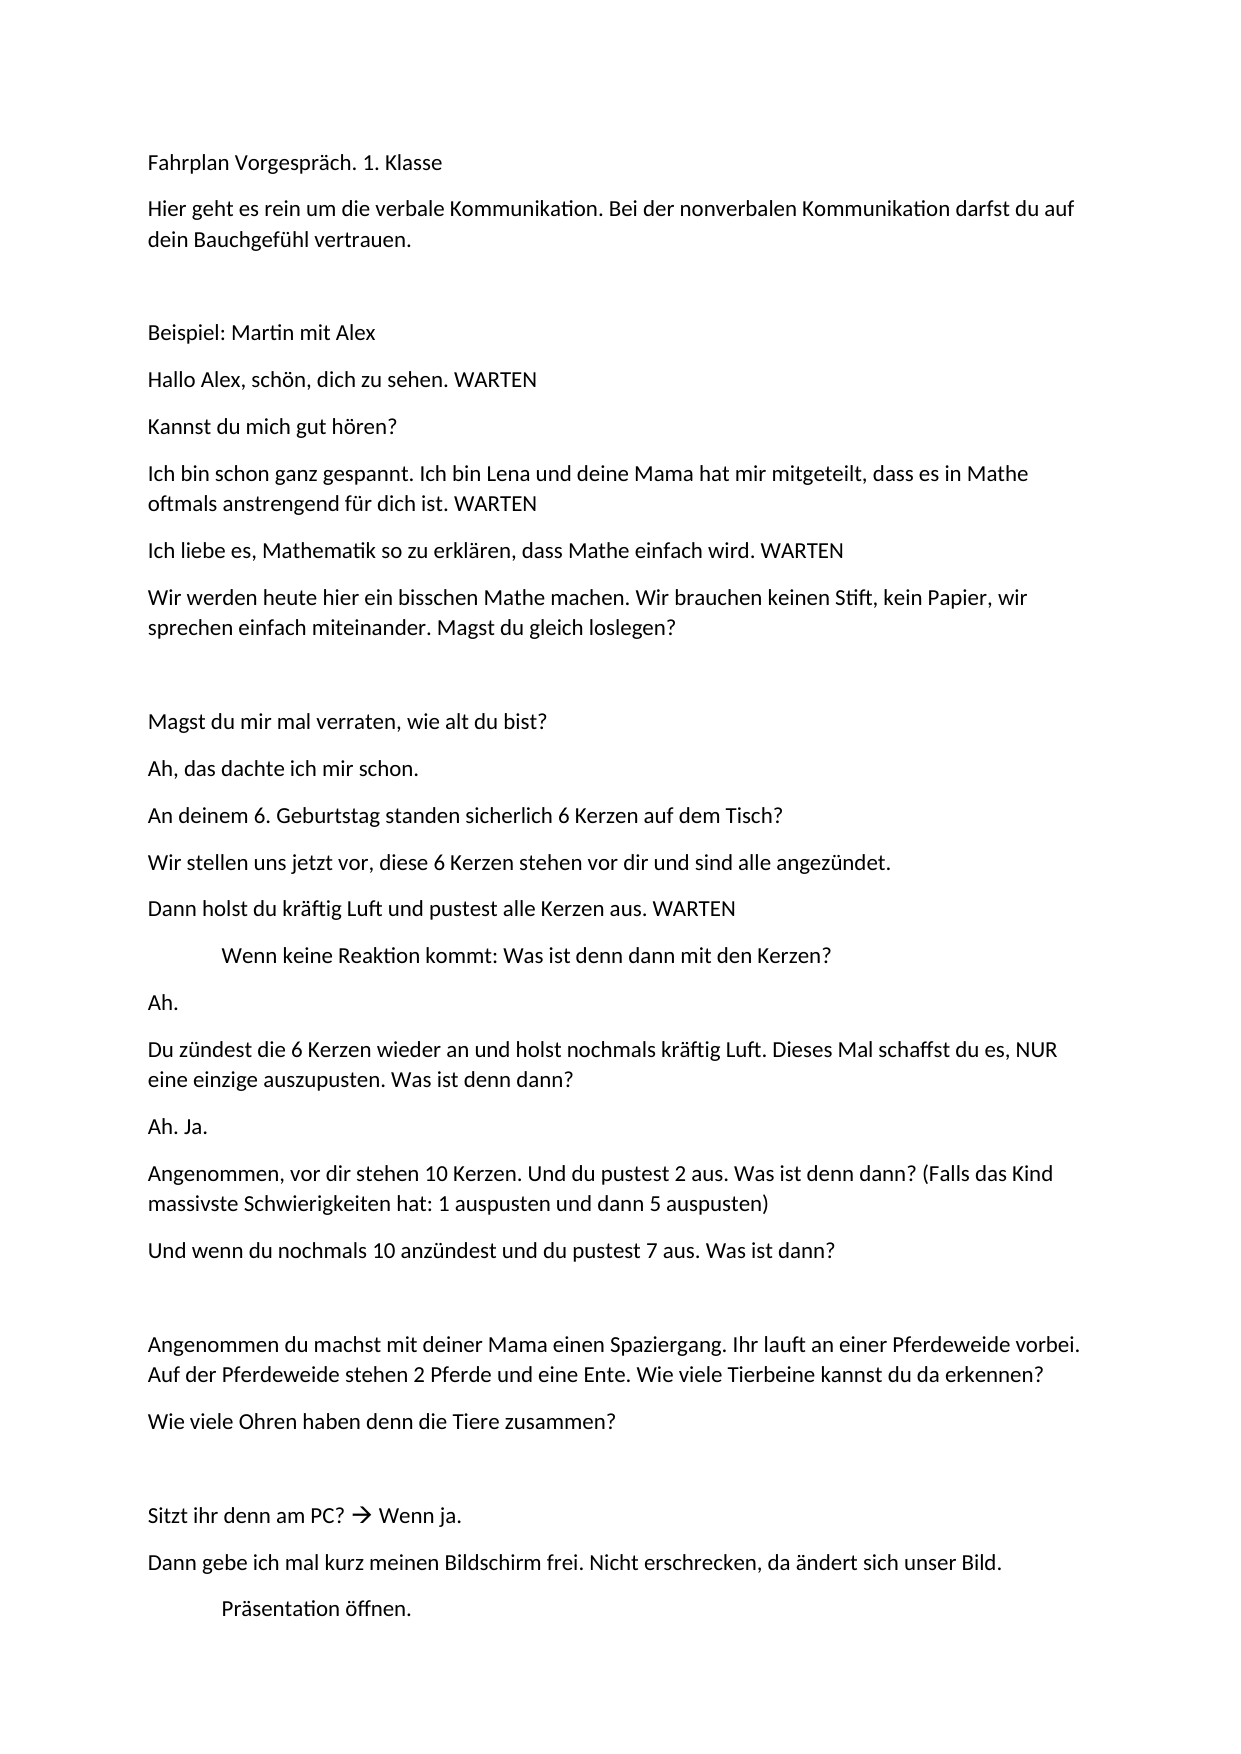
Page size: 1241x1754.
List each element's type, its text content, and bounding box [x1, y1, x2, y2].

text Magst du mir mal verraten, wie alt du bist? [148, 707, 1093, 735]
text Und wenn du nochmals 10 anzündest und du pustest 7 aus. Was ist dann? [148, 1236, 1093, 1264]
text Kannst du mich gut hören? [148, 412, 1093, 440]
text Beispiel: Martin mit Alex [148, 318, 1093, 346]
text Dann gebe ich mal kurz meinen Bildschirm frei. Nicht erschrecken, da ändert sich unser Bild. [148, 1548, 1093, 1576]
text Fahrplan Vorgespräch. 1. Klasse [148, 148, 1093, 176]
text Wie viele Ohren haben denn die Tiere zusammen? [148, 1407, 1093, 1435]
text An deinem 6. Geburtstag standen sicherlich 6 Kerzen auf dem Tisch? [148, 801, 1093, 829]
text Ah. [148, 988, 1093, 1016]
text Ich liebe es, Mathematik so zu erklären, dass Mathe einfach wird. WARTEN [148, 536, 1093, 564]
text Ah, das dachte ich mir schon. [148, 754, 1093, 782]
text Wir werden heute hier ein bisschen Mathe machen. Wir brauchen keinen Stift, kein Papier, wir sprechen einfach miteinander. Magst du gleich loslegen? [148, 583, 1093, 641]
text Ah. Ja. [148, 1112, 1093, 1140]
text Angenommen, vor dir stehen 10 Kerzen. Und du pustest 2 aus. Was ist denn dann? (Falls das Kind massivste Schwierigkeiten hat: 1 auspusten und dann 5 auspusten) [148, 1159, 1093, 1217]
text Ich bin schon ganz gespannt. Ich bin Lena und deine Mama hat mir mitgeteilt, dass es in Mathe oftmals anstrengend für dich ist. WARTEN [148, 459, 1093, 517]
text Wir stellen uns jetzt vor, diese 6 Kerzen stehen vor dir und sind alle angezündet. [148, 848, 1093, 876]
text Wenn keine Reaktion kommt: Was ist denn dann mit den Kerzen? [148, 941, 1093, 969]
text Hier geht es rein um die verbale Kommunikation. Bei der nonverbalen Kommunikation darfst du auf dein Bauchgefühl vertrauen. [148, 194, 1093, 253]
text Du zündest die 6 Kerzen wieder an und holst nochmals kräftig Luft. Dieses Mal schaffst du es, NUR eine einzige auszupusten. Was ist denn dann? [148, 1035, 1093, 1093]
text Angenommen du machst mit deiner Mama einen Spaziergang. Ihr lauft an einer Pferdeweide vorbei. Auf der Pferdeweide stehen 2 Pferde und eine Ente. Wie viele Tierbeine kannst du da erkennen? [148, 1330, 1093, 1388]
text Präsentation öffnen. [148, 1594, 1093, 1622]
text Sitzt ihr denn am PC? Wenn ja. [148, 1501, 1093, 1529]
text Dann holst du kräftig Luft und pustest alle Kerzen aus. WARTEN [148, 894, 1093, 922]
text Hallo Alex, schön, dich zu sehen. WARTEN [148, 365, 1093, 393]
